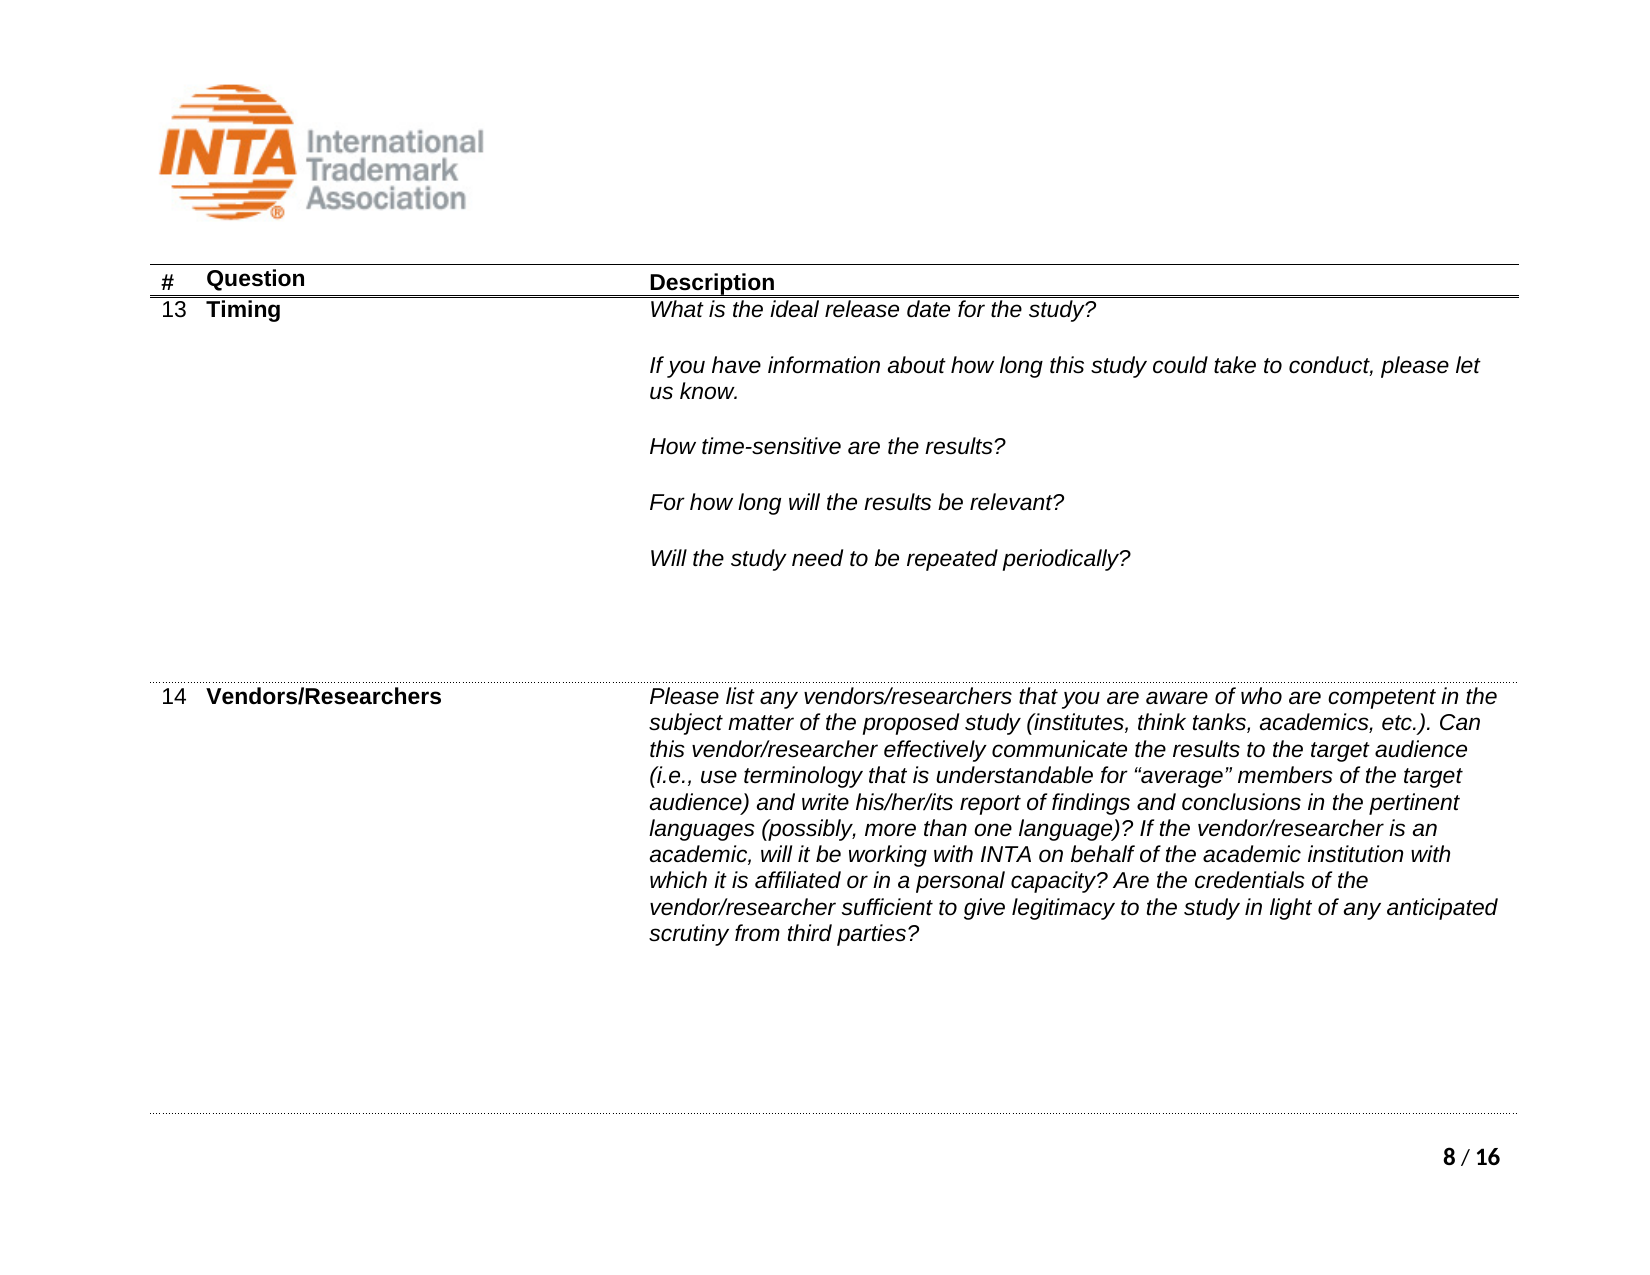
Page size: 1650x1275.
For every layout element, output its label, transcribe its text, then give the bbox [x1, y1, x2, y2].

table_header Question [206, 265, 638, 295]
table_header Description [638, 265, 1519, 295]
table_cell 14 [150, 682, 206, 1113]
table_cell Please list any vendors/researchers that you are aware of who are competent in the subject matter of the proposed study (institutes, think tanks, academics, etc.). Can this vendor/researcher effectively communicate the results to the target audience (i.e., use terminology that is understandable for “average” members of the target audience) and write his/her/its report of findings and conclusions in the pertinent languages (possibly, more than one language)? If the vendor/researcher is an academic, will it be working with INTA on behalf of the academic institution with which it is affiliated or in a personal capacity? Are the credentials of the vendor/researcher sufficient to give legitimacy to the study in light of any anticipated scrutiny from third parties? [638, 682, 1519, 1113]
table_header # [150, 265, 206, 295]
table_cell 13 [150, 298, 206, 682]
table_cell Vendors/Researchers [206, 682, 638, 1113]
table_cell Timing [206, 298, 638, 682]
picture [150, 75, 499, 236]
table_cell What is the ideal release date for the study? If you have information about how long this study could take to conduct, please let us know. How time-sensitive are the results? For how long will the results be relevant? Will the study need to be repeated periodically? [638, 298, 1519, 682]
